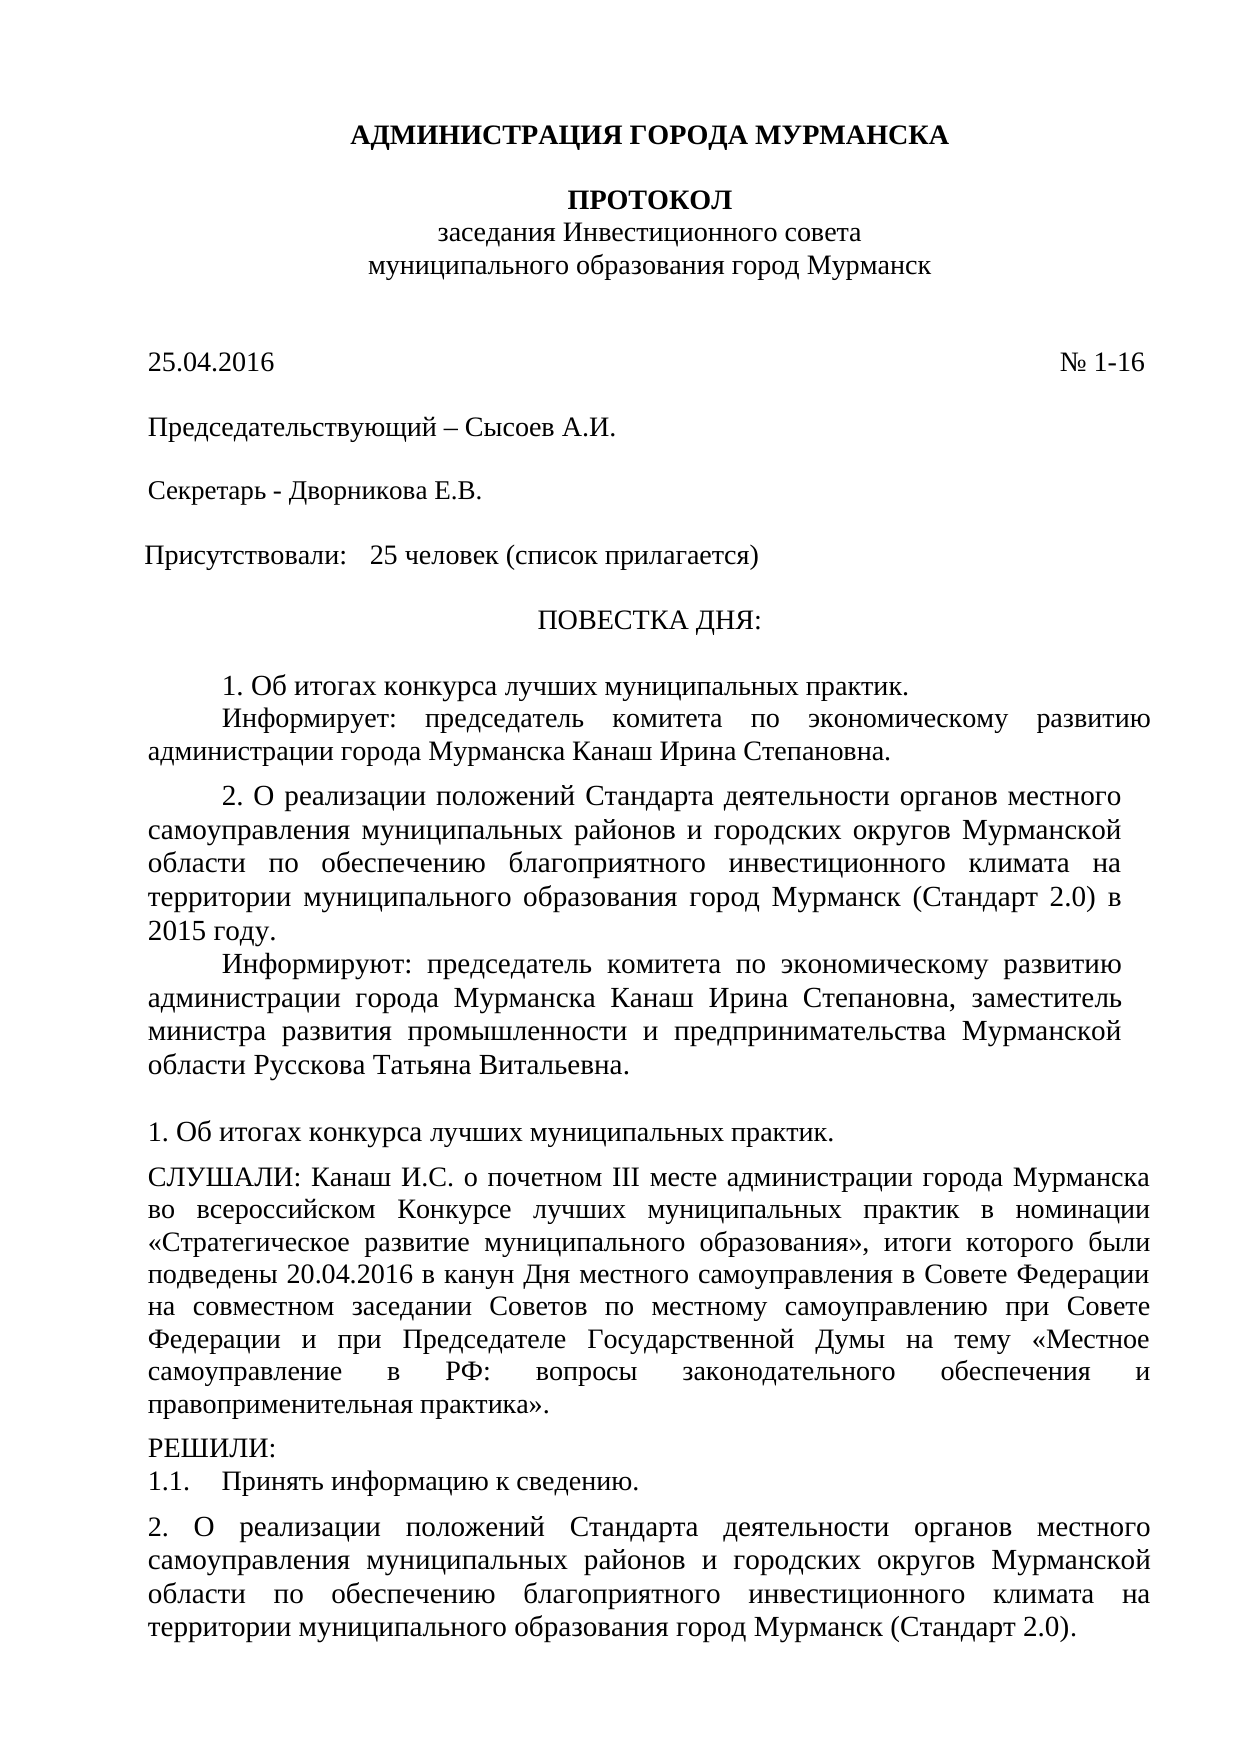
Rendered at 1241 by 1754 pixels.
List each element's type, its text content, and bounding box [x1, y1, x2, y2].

text РЕШИЛИ: [148, 1432, 1152, 1464]
text ПОВЕСТКА ДНЯ: [148, 603, 1152, 635]
text заседания Инвестиционного совета [148, 215, 1152, 248]
text ПРОТОКОЛ [148, 183, 1152, 215]
list Информирует: председатель комитета по экономическому развитию администрации города Мурманска Канаш Ирина Степановна. [148, 701, 1152, 766]
text Председательствующий – Сысоев А.И. [148, 410, 1152, 442]
text 25.04.2016 № 1-16 [148, 345, 1152, 377]
list СЛУШАЛИ: Канаш И.С. о почетном III месте администрации города Мурманска во всероссийском Конкурсе лучших муниципальных практик в номинации «Стратегическое развитие муниципального образования», итоги которого были подведены 20.04.2016 в канун Дня местного самоуправления в Совете Федерации на совместном заседании Советов по местному самоуправлению при Совете Федерации и при Председателе Государственной Думы на тему «Местное самоуправление в РФ: вопросы законодательного обеспечения и правоприменительная практика». [148, 1160, 1152, 1419]
text Секретарь - Дворникова Е.В. [148, 474, 1152, 506]
text Информируют: председатель комитета по экономическому развитию администрации города Мурманска Канаш Ирина Степановна, заместитель министра развития промышленности и предпринимательства Мурманской области Русскова Татьяна Витальевна. [148, 946, 1122, 1080]
list 2. О реализации положений Стандарта деятельности органов местного самоуправления муниципальных районов и городских округов Мурманской области по обеспечению благоприятного инвестиционного климата на территории муниципального образования город Мурманск (Стандарт 2.0) в 2015 году. [148, 778, 1122, 946]
list Принять информацию к сведению. [148, 1464, 1152, 1496]
list 1. Об итогах конкурса лучших муниципальных практик. [148, 1114, 1152, 1147]
list 2. О реализации положений Стандарта деятельности органов местного самоуправления муниципальных районов и городских округов Мурманской области по обеспечению благоприятного инвестиционного климата на территории муниципального образования город Мурманск (Стандарт 2.0). [148, 1509, 1152, 1643]
table_header Присутствовали: [133, 538, 358, 570]
list 1. Об итогах конкурса лучших муниципальных практик. [148, 668, 1122, 701]
text муниципального образования город Мурманск [148, 248, 1152, 280]
table_header 25 человек (список прилагается) [358, 538, 1163, 570]
text АДМИНИСТРАЦИЯ ГОРОДА МУРМАНСКА [148, 118, 1152, 151]
